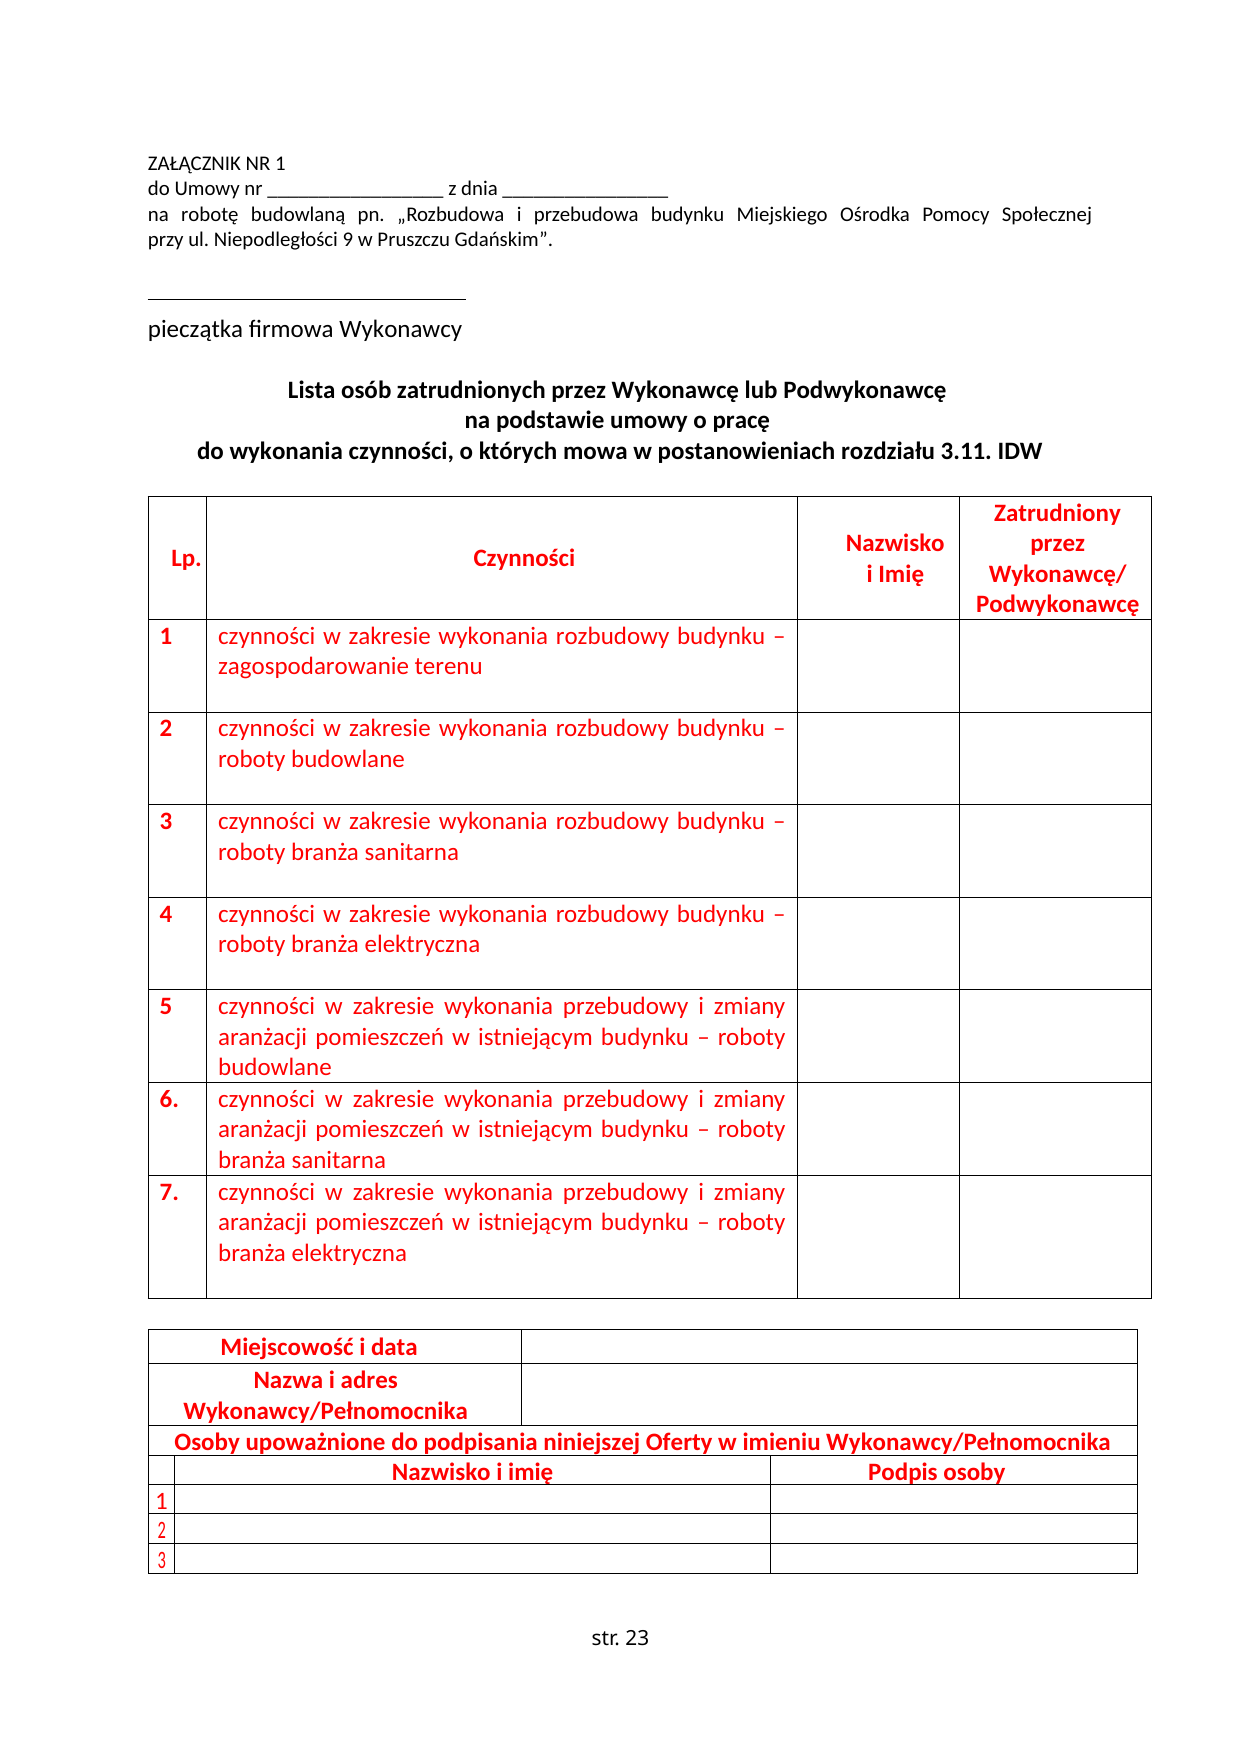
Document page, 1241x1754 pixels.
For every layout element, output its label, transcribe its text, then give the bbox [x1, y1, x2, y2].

table_cell [798, 713, 959, 804]
table_cell Osoby upoważnione do podpisania niniejszej Oferty w imieniu Wykonawcy/Pełnomocnika [149, 1426, 1137, 1455]
text pieczątka firmowa Wykonawcy [148, 313, 1093, 343]
table_cell [798, 620, 959, 712]
table_cell [771, 1514, 1137, 1543]
table_header Czynności [207, 497, 797, 619]
table_cell 7. [149, 1176, 206, 1298]
table_cell 6. [149, 1083, 206, 1174]
table_cell czynności w zakresie wykonania rozbudowy budynku – roboty branża sanitarna [207, 805, 797, 897]
table_cell Nazwisko i imię [175, 1456, 770, 1484]
table_cell 2 [149, 1514, 174, 1543]
table_cell [175, 1514, 770, 1543]
table_cell [175, 1544, 770, 1573]
table_cell [960, 1176, 1151, 1298]
table_cell 5 [149, 990, 206, 1082]
table_cell [798, 805, 959, 897]
table_header Lp. [149, 497, 206, 619]
table_cell [522, 1364, 1137, 1425]
table_cell czynności w zakresie wykonania przebudowy i zmiany aranżacji pomieszczeń w istniejącym budynku – roboty branża elektryczna [207, 1176, 797, 1298]
table_cell czynności w zakresie wykonania przebudowy i zmiany aranżacji pomieszczeń w istniejącym budynku – roboty branża sanitarna [207, 1083, 797, 1174]
table_cell [149, 1456, 174, 1484]
text Lista osób zatrudnionych przez Wykonawcę lub Podwykonawcę na podstawie umowy o pracę do wykonania czynności, o których mowa w postanowieniach rozdziału 3.11. IDW [148, 374, 1093, 465]
table_cell [960, 1083, 1151, 1174]
table_header Miejscowość i data [149, 1330, 521, 1363]
table_cell [771, 1544, 1137, 1573]
table_cell [960, 898, 1151, 989]
text ZAŁĄCZNIK NR 1 [148, 150, 1093, 175]
table_cell [960, 805, 1151, 897]
table_cell [798, 1176, 959, 1298]
table_cell czynności w zakresie wykonania rozbudowy budynku – zagospodarowanie terenu [207, 620, 797, 712]
table_header [522, 1330, 1137, 1363]
table_cell [960, 990, 1151, 1082]
table_cell 1 [149, 620, 206, 712]
table_cell Nazwa i adres Wykonawcy/Pełnomocnika [149, 1364, 521, 1425]
table_cell 3 [149, 1544, 174, 1573]
table_header Zatrudniony przez Wykonawcę/ Podwykonawcę [960, 497, 1151, 619]
table_header Nazwisko i Imię [798, 497, 959, 619]
table_cell [798, 990, 959, 1082]
text na robotę budowlaną pn. „Rozbudowa i przebudowa budynku Miejskiego Ośrodka Pomocy Społecznej przy ul. Niepodległości 9 w Pruszczu Gdańskim”. [148, 201, 1093, 252]
table_cell 2 [149, 713, 206, 804]
table_cell [175, 1485, 770, 1513]
table_cell [960, 620, 1151, 712]
table_cell Podpis osoby [771, 1456, 1137, 1484]
table_cell 4 [149, 898, 206, 989]
table_cell czynności w zakresie wykonania przebudowy i zmiany aranżacji pomieszczeń w istniejącym budynku – roboty budowlane [207, 990, 797, 1082]
table_cell 1 [149, 1485, 174, 1513]
table_cell [960, 713, 1151, 804]
table_cell 3 [149, 805, 206, 897]
table_cell [798, 898, 959, 989]
table_cell [798, 1083, 959, 1174]
table_cell czynności w zakresie wykonania rozbudowy budynku – roboty budowlane [207, 713, 797, 804]
text do Umowy nr _________________ z dnia ________________ [148, 175, 1093, 201]
table_cell czynności w zakresie wykonania rozbudowy budynku – roboty branża elektryczna [207, 898, 797, 989]
table_cell [771, 1485, 1137, 1513]
